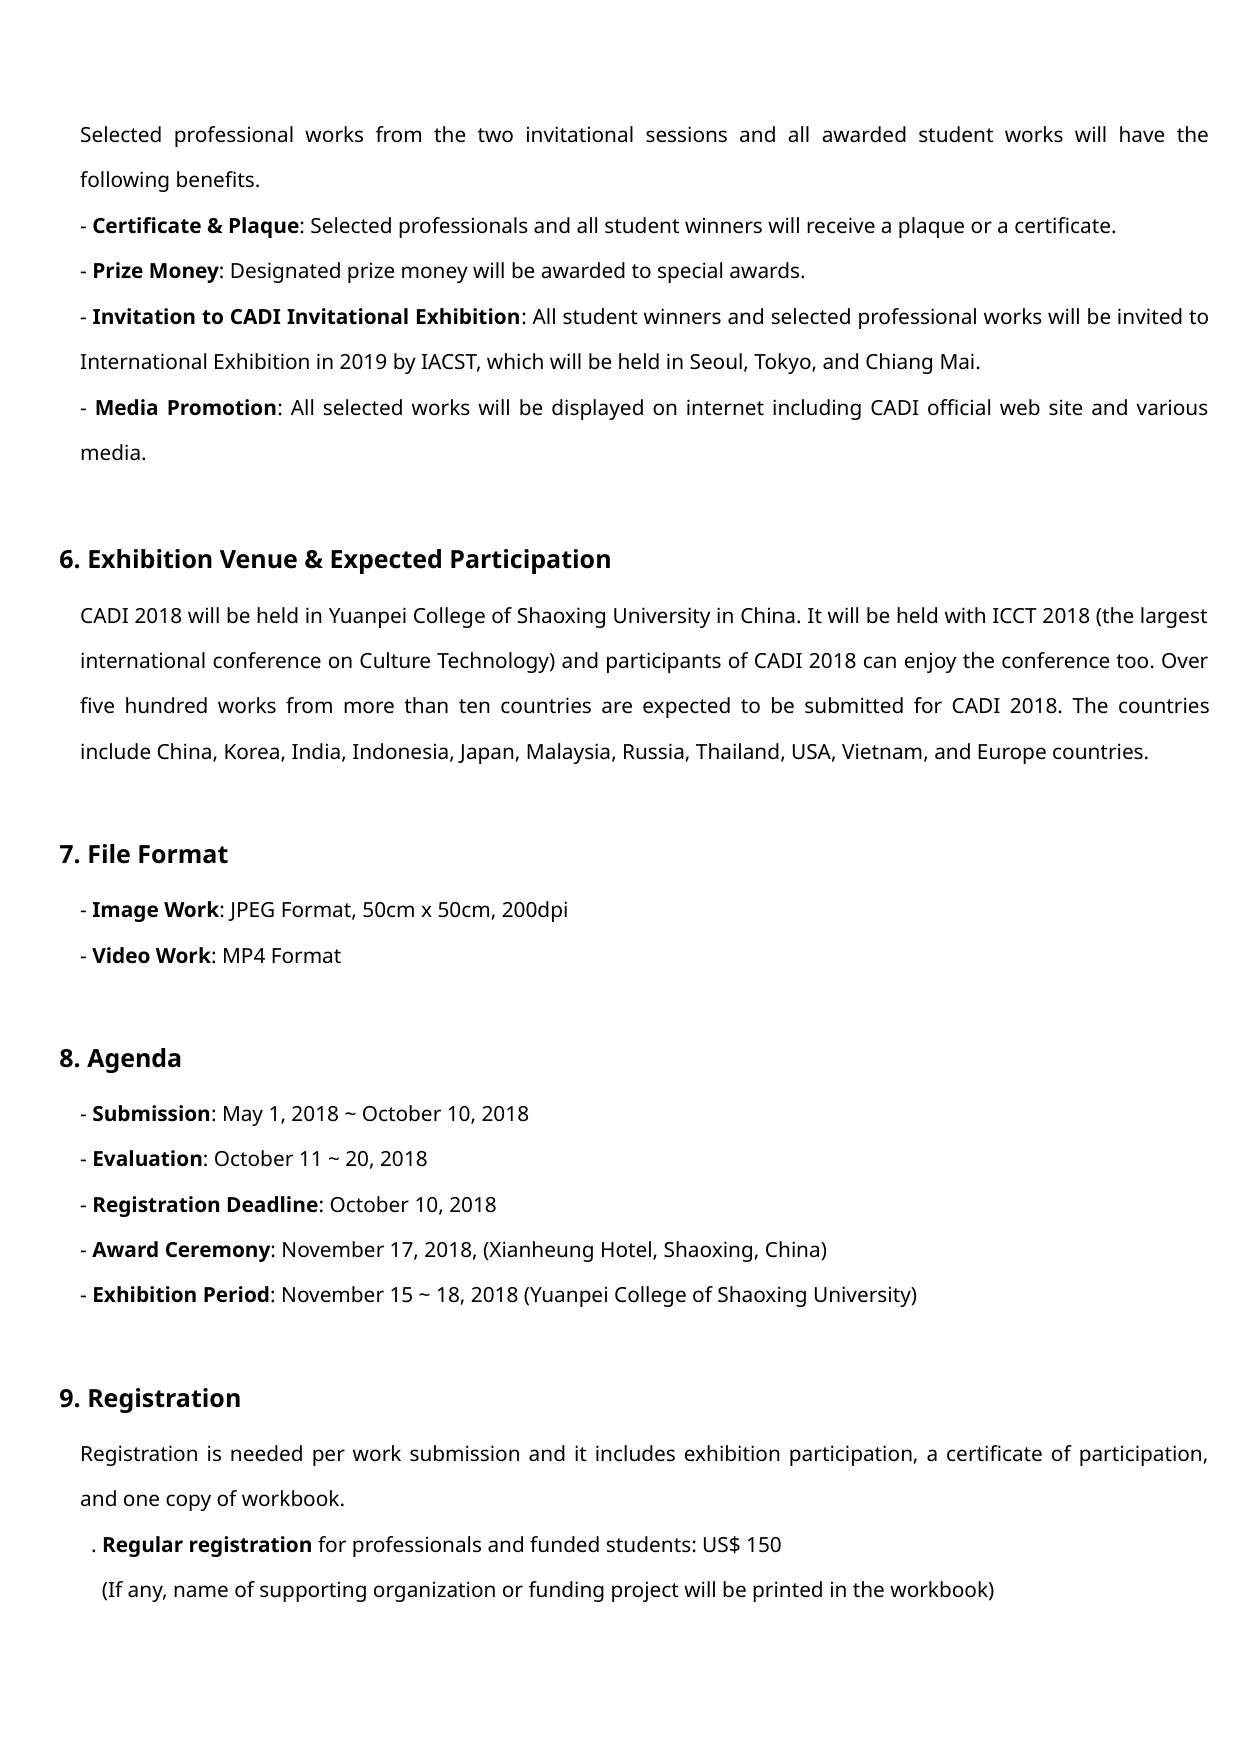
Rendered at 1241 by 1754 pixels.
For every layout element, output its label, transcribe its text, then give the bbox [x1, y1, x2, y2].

text - Image Work: JPEG Format, 50cm x 50cm, 200dpi [72, 893, 1219, 924]
text - Certificate & Plaque: Selected professionals and all student winners will receive a plaque or a certificate. [72, 209, 1219, 239]
text - Media Promotion: All selected works will be displayed on internet including CADI official web site and various media. [72, 391, 1219, 469]
text - Evaluation: October 11 ~ 20, 2018 [72, 1142, 1219, 1173]
text - Video Work: MP4 Format [72, 939, 1219, 971]
text 7. File Format [51, 834, 1219, 873]
text 8. Agenda [51, 1038, 1219, 1076]
text - Submission: May 1, 2018 ~ October 10, 2018 [72, 1097, 1219, 1127]
text - Invitation to CADI Invitational Exhibition: All student winners and selected professional works will be invited to International Exhibition in 2019 by IACST, which will be held in Seoul, Tokyo, and Chiang Mai. [72, 300, 1219, 376]
text 6. Exhibition Venue & Expected Participation [51, 540, 1219, 578]
text Registration is needed per work submission and it includes exhibition participation, a certificate of participation, and one copy of workbook. [72, 1437, 1219, 1513]
text . Regular registration for professionals and funded students: US$ 150 [72, 1528, 1219, 1558]
text Selected professional works from the two invitational sessions and all awarded student works will have the following benefits. [72, 118, 1219, 194]
text - Prize Money: Designated prize money will be awarded to special awards. [72, 254, 1219, 285]
text - Exhibition Period: November 15 ~ 18, 2018 (Yuanpei College of Shaoxing University) [72, 1278, 1219, 1311]
text 9. Registration [51, 1378, 1219, 1416]
text - Registration Deadline: October 10, 2018 [72, 1188, 1219, 1218]
text CADI 2018 will be held in Yuanpei College of Shaoxing University in China. It will be held with ICCT 2018 (the largest international conference on Culture Technology) and participants of CADI 2018 can enjoy the conference too. Over five hundred works from more than ten countries are expected to be submitted for CADI 2018. The countries include China, Korea, India, Indonesia, Japan, Malaysia, Russia, Thailand, USA, Vietnam, and Europe countries. [72, 599, 1219, 768]
text (If any, name of supporting organization or funding project will be printed in the workbook) [72, 1573, 1219, 1606]
text - Award Ceremony: November 17, 2018, (Xianheung Hotel, Shaoxing, China) [72, 1233, 1219, 1264]
